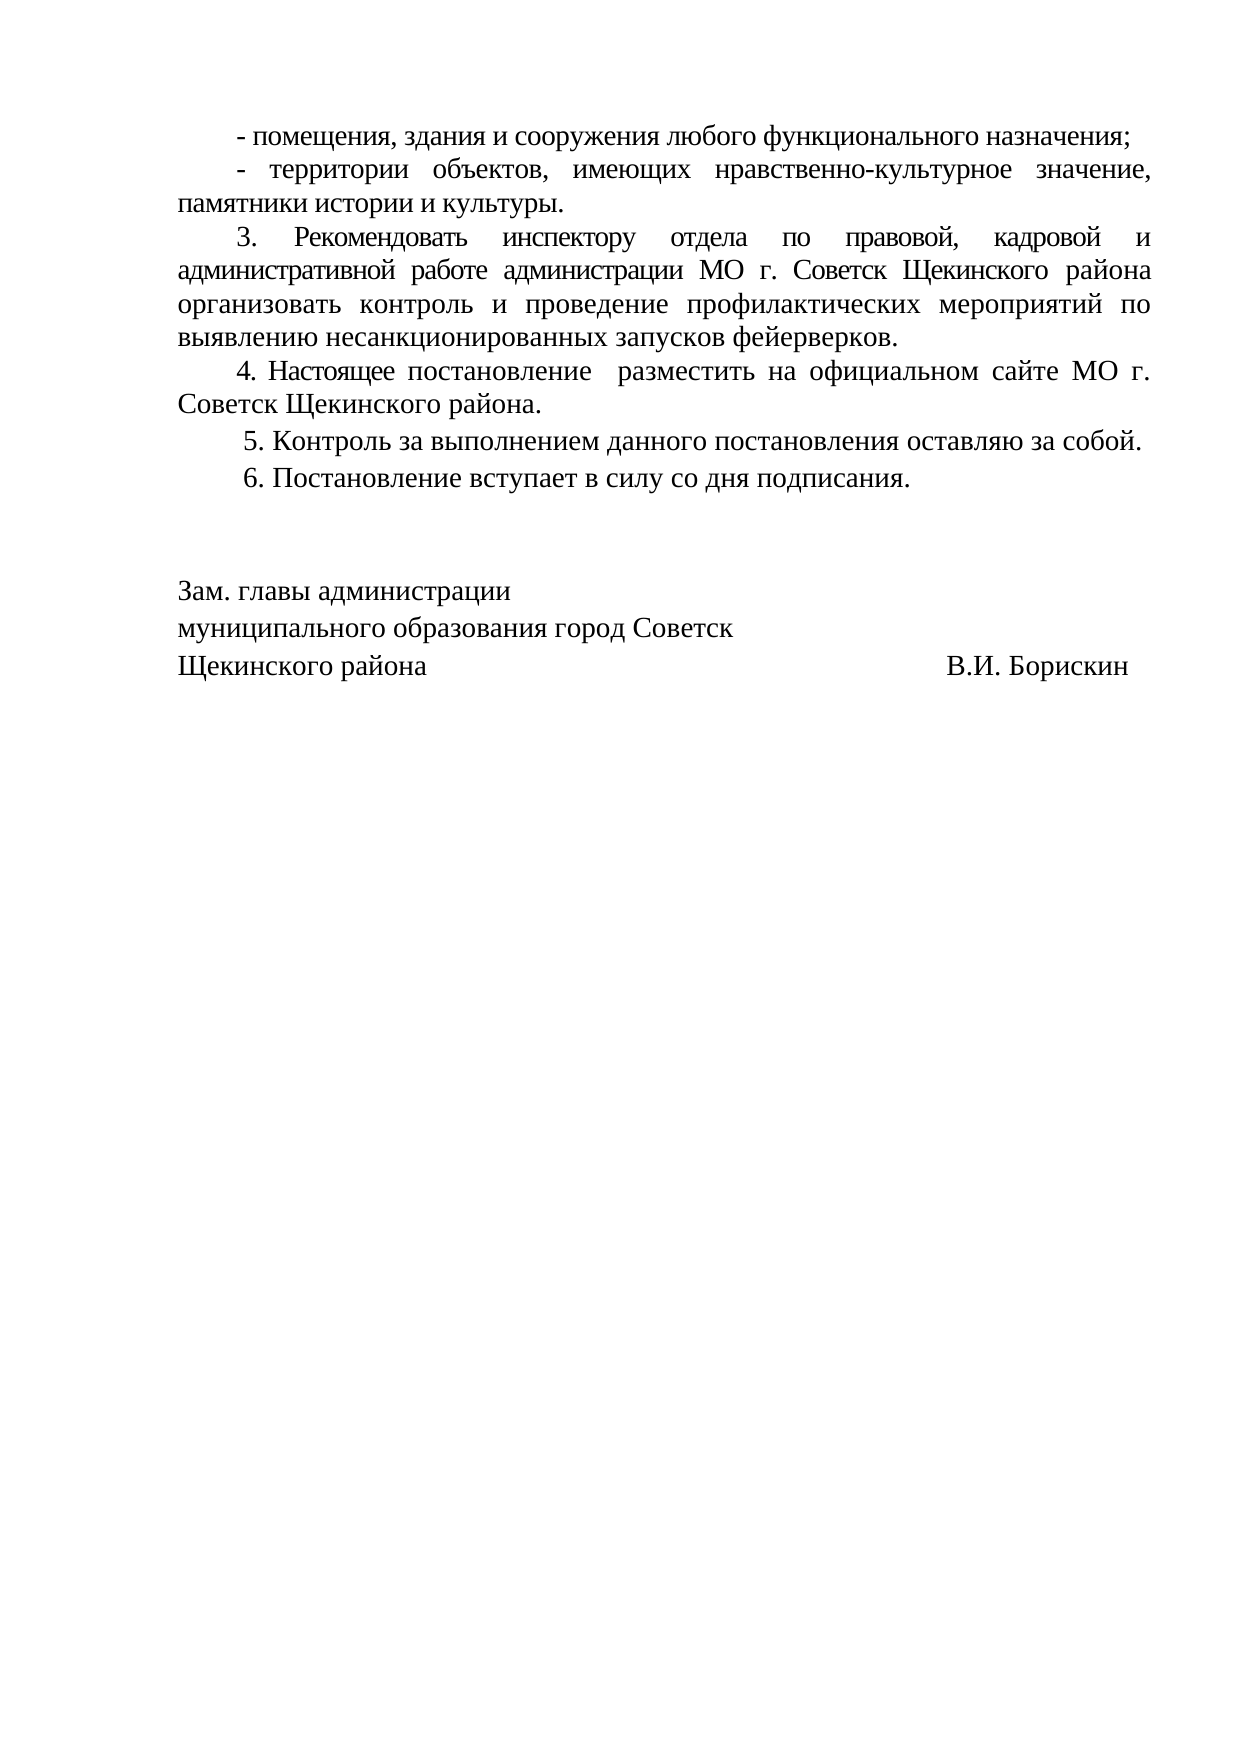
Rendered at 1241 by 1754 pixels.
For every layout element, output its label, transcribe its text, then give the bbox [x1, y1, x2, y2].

text - помещения, здания и сооружения любого функционального назначения; [177, 118, 1152, 152]
text 6. Постановление вступает в силу со дня подписания. [177, 457, 1152, 495]
text Зам. главы администрации муниципального образования город Советск [177, 570, 1152, 645]
text 3. Рекомендовать инспектору отдела по правовой, кадровой и административной работе администрации МО г. Советск Щекинского района организовать контроль и проведение профилактических мероприятий по выявлению несанкционированных запусков фейерверков. [177, 219, 1152, 353]
text - территории объектов, имеющих нравственно-культурное значение, памятники истории и культуры. [177, 152, 1152, 219]
text 4. Настоящее постановление разместить на официальном сайте МО г. Советск Щекинского района. [177, 353, 1152, 420]
text 5. Контроль за выполнением данного постановления оставляю за собой. [177, 420, 1152, 457]
text Щекинского района В.И. Борискин [177, 645, 1152, 682]
